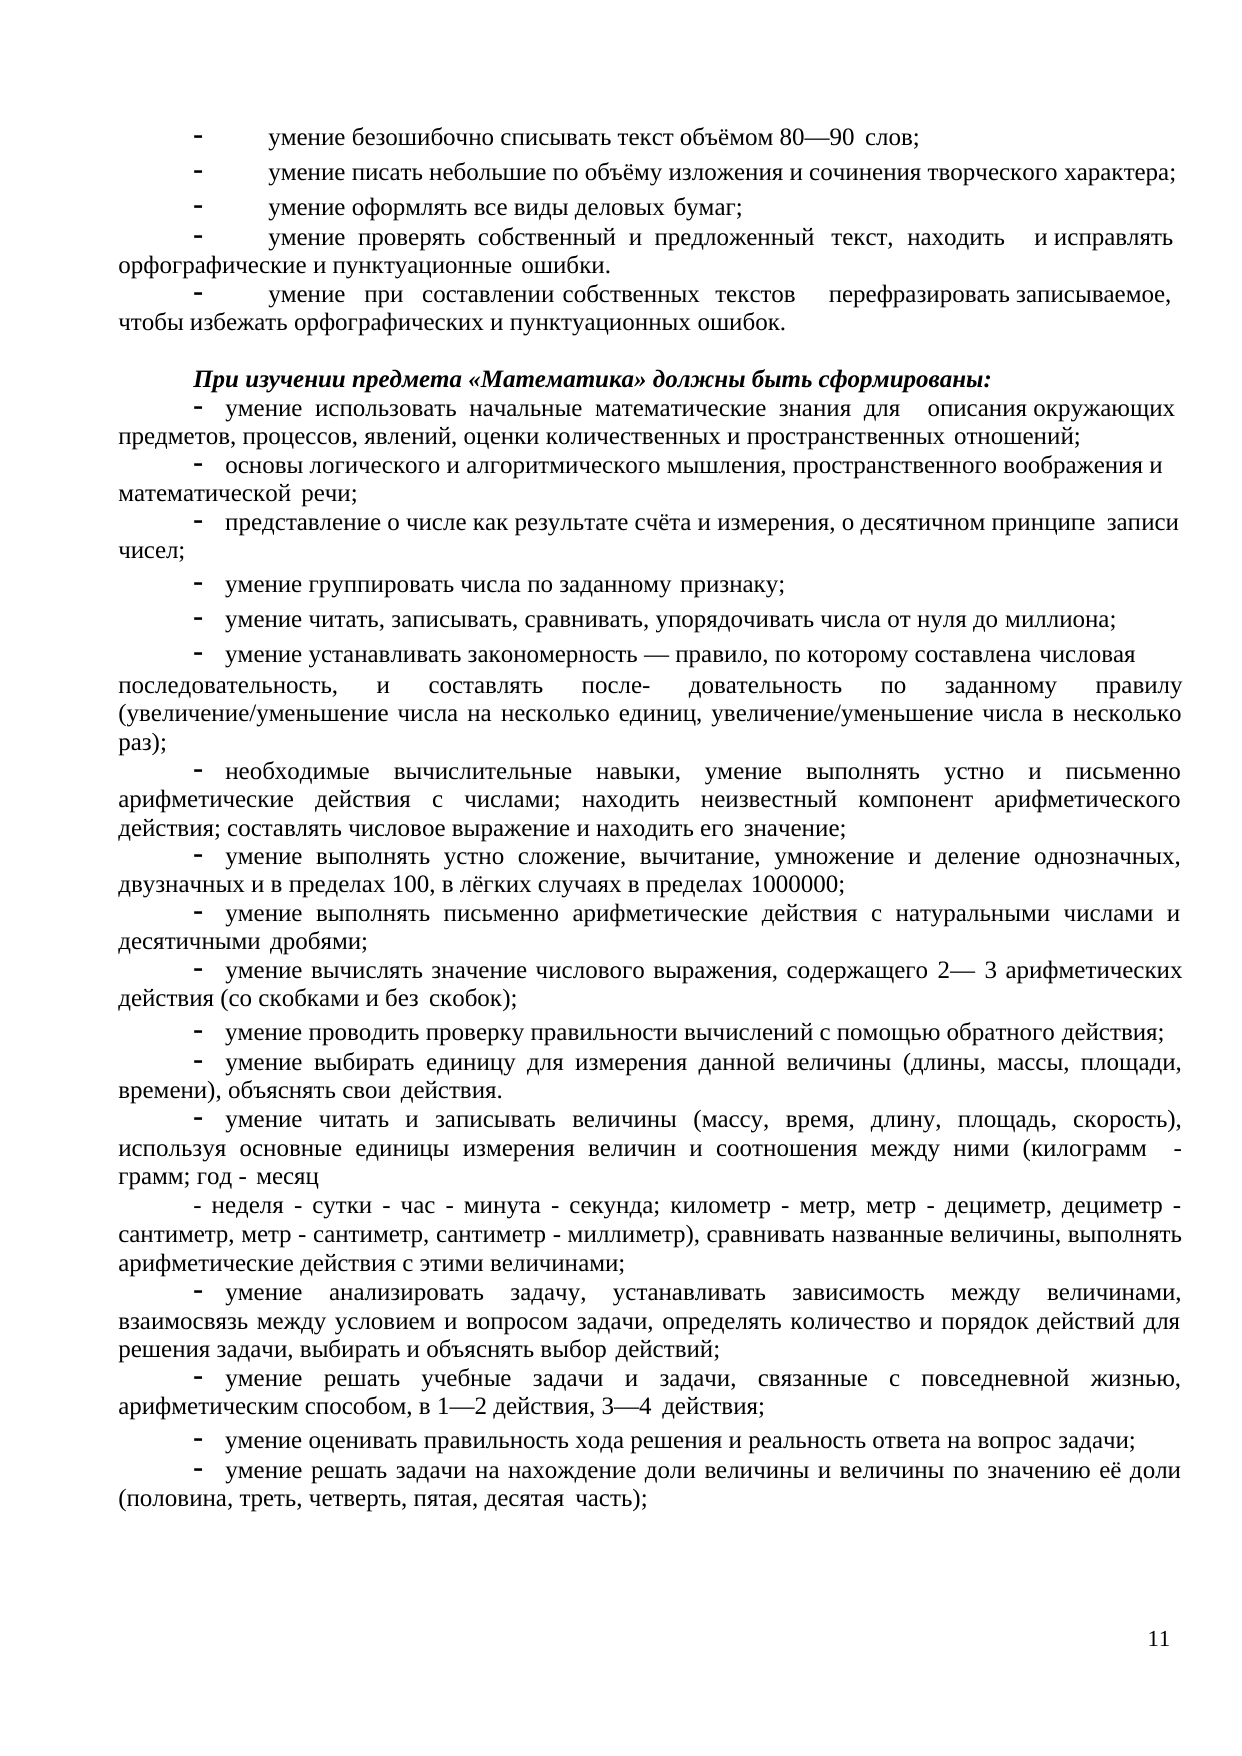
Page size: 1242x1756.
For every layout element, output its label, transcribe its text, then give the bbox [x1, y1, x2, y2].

list умение при составлении собственных текстов перефразировать записываемое, чтобы избежать орфографических и пунктуационных ошибок. [118, 279, 1182, 335]
list умение оформлять все виды деловых бумаг; [193, 187, 1219, 222]
list основы логического и алгоритмического мышления, пространственного воображения и математической речи; [118, 451, 1182, 507]
text последовательность, и составлять после- довательность по заданному правилу (увеличение/уменьшение числа на несколько единиц, увеличение/уменьшение числа в несколько раз); [118, 670, 1183, 756]
list умение оценивать правильность хода решения и реальность ответа на вопрос задачи; [193, 1420, 1219, 1455]
list умение выбирать единицу для измерения данной величины (длины, массы, площади, времени), объяснять свои действия. [118, 1048, 1183, 1104]
list умение выполнять устно сложение, вычитание, умножение и деление однозначных, двузначных и в пределах 100, в лёгких случаях в пределах 1000000; [118, 842, 1182, 898]
list умение проводить проверку правильности вычислений с помощью обратного действия; [193, 1012, 1219, 1047]
list умение читать, записывать, сравнивать, упорядочивать числа от нуля до миллиона; [193, 600, 1219, 634]
list умение группировать числа по заданному признаку; [193, 564, 1219, 600]
list умение проверять собственный и предложенный текст, находить и исправлять орфографические и пунктуационные ошибки. [118, 222, 1182, 278]
list умение решать задачи на нахождение доли величины и величины по значению её доли (половина, треть, четверть, пятая, десятая часть); [118, 1456, 1182, 1512]
list умение использовать начальные математические знания для описания окружающих предметов, процессов, явлений, оценки количественных и пространственных отношений; [118, 394, 1182, 450]
text чисел; [118, 537, 185, 564]
list умение выполнять письменно арифметические действия с натуральными числами и десятичными дробями; [118, 899, 1182, 955]
list необходимые вычислительные навыки, умение выполнять устно и письменно арифметические действия с числами; находить неизвестный компонент арифметического действия; составлять числовое выражение и находить его значение; [118, 756, 1182, 841]
list умение вычислять значение числового выражения, содержащего 2— 3 арифметических действия (со скобками и без скобок); [118, 956, 1182, 1012]
list умение анализировать задачу, устанавливать зависимость между величинами, взаимосвязь между условием и вопросом задачи, определять количество и порядок действий для решения задачи, выбирать и объяснять выбор действий; [118, 1277, 1182, 1363]
list представление о числе как результате счёта и измерения, о десятичном принципе записи [193, 507, 1219, 537]
list умение безошибочно списывать текст объёмом 80—90 слов; [193, 117, 1219, 152]
text - неделя - сутки - час - минута - секунда; километр - метр, метр - дециметр, дециметр - сантиметр, метр - сантиметр, сантиметр - миллиметр), сравнивать названные величины, выполнять арифметические действия с этими величинами; [118, 1190, 1183, 1277]
list умение решать учебные задачи и задачи, связанные с повседневной жизнью, арифметическим способом, в 1—2 действия, 3—4 действия; [118, 1364, 1182, 1420]
subtitle При изучении предмета «Математика» должны быть сформированы: [193, 365, 1219, 393]
list умение устанавливать закономерность — правило, по которому составлена числовая [193, 634, 1219, 670]
list умение читать и записывать величины (массу, время, длину, площадь, скорость), используя основные единицы измерения величин и соотношения между ними (килограмм - грамм; год - месяц [118, 1104, 1183, 1190]
list умение писать небольшие по объёму изложения и сочинения творческого характера; [193, 152, 1219, 187]
